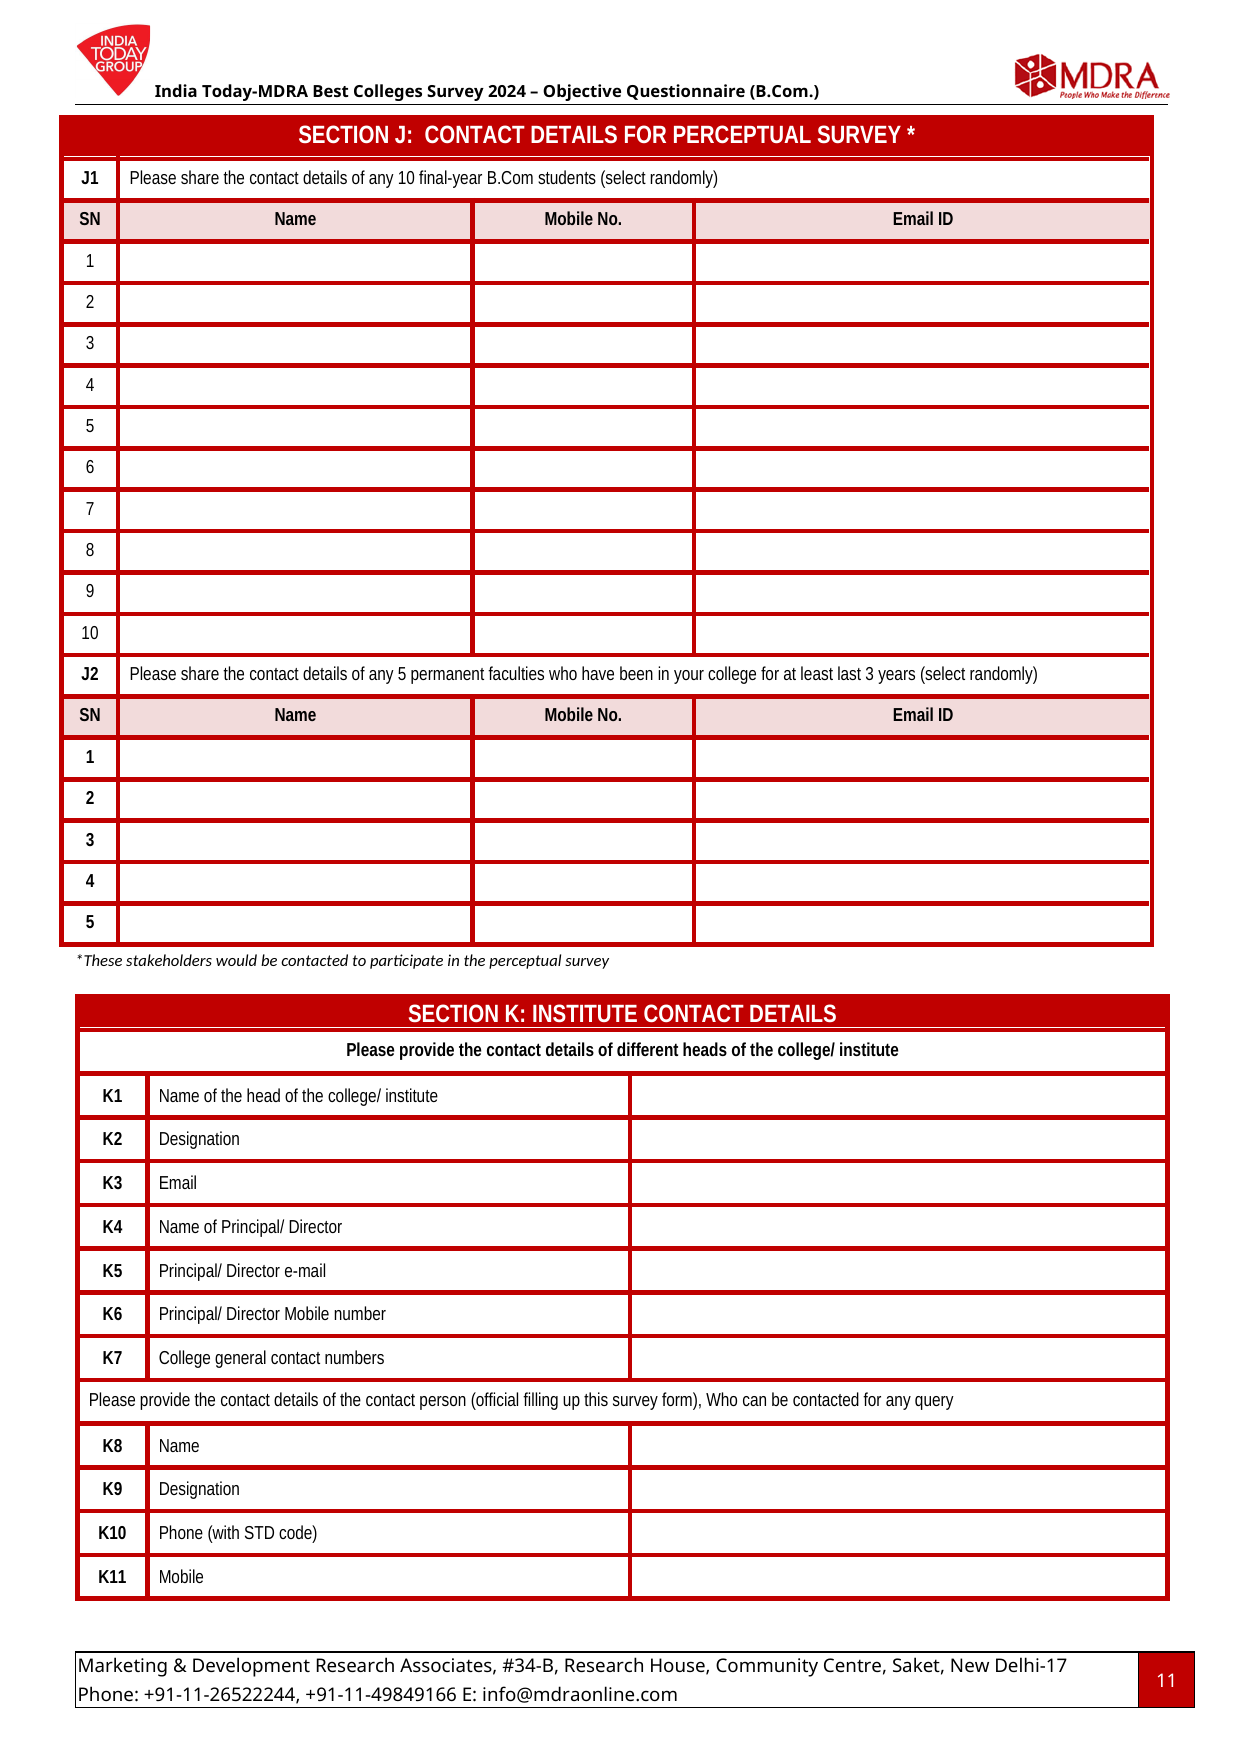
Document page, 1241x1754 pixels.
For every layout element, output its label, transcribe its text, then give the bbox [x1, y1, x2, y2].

table_cell 4 [64, 864, 116, 901]
table_cell 2 [64, 782, 116, 818]
table_cell [120, 368, 470, 404]
table_cell 5 [64, 906, 116, 942]
table_cell [696, 281, 1150, 322]
table_cell [120, 823, 470, 859]
table_cell 1 [64, 740, 116, 777]
table_cell K3 [80, 1163, 145, 1202]
table_cell Please share the contact details of any 10 final-year B.Com students (select randomly) [120, 156, 1150, 198]
table_cell [475, 864, 692, 901]
table_cell [120, 533, 470, 570]
table_cell Mobile No. [475, 203, 692, 239]
table_cell 3 [64, 823, 116, 859]
picture [1003, 45, 1183, 102]
table_cell [120, 864, 470, 901]
table_cell Mobile [150, 1557, 628, 1596]
table_cell K6 [80, 1295, 145, 1334]
table_cell [475, 823, 692, 859]
table_cell [475, 327, 692, 363]
table_cell [696, 860, 1150, 901]
table_cell [696, 322, 1150, 363]
table_cell J2 [64, 657, 116, 694]
table_cell 7 [64, 492, 116, 529]
table_cell [475, 492, 692, 529]
table_cell 1 [64, 244, 116, 281]
table_cell [696, 405, 1150, 446]
table_cell K2 [80, 1120, 145, 1159]
table_cell 2 [64, 285, 116, 322]
table_cell [475, 409, 692, 446]
table_cell Please provide the contact details of the contact person (official filling up this survey form), Who can be contacted for any query [80, 1382, 1165, 1421]
table_cell 3 [64, 327, 116, 363]
table_cell [475, 533, 692, 570]
table_cell Please provide the contact details of different heads of the college/ institute [80, 1032, 1165, 1071]
table_cell [632, 1470, 1165, 1509]
table_cell [120, 575, 470, 611]
table_cell [632, 1338, 1165, 1377]
table_cell [475, 368, 692, 404]
table_cell K5 [80, 1251, 145, 1290]
table_cell K9 [80, 1470, 145, 1509]
table_cell [120, 492, 470, 529]
table_cell [632, 1426, 1165, 1465]
table_header SECTION K: INSTITUTE CONTACT DETAILS [80, 999, 1165, 1027]
table_cell 5 [64, 409, 116, 446]
table_cell [120, 244, 470, 281]
table_cell [632, 1207, 1165, 1246]
table_cell Principal/ Director Mobile number [150, 1295, 628, 1334]
table_cell [120, 285, 470, 322]
table_cell [632, 1251, 1165, 1290]
table_cell Email ID [696, 198, 1150, 239]
table_cell [696, 363, 1150, 404]
table_cell [475, 451, 692, 487]
table_cell [632, 1295, 1165, 1334]
table_cell Name [120, 699, 470, 735]
table_cell [632, 1076, 1165, 1115]
table_cell [632, 1120, 1165, 1159]
table_cell [696, 735, 1150, 777]
table_cell 6 [64, 451, 116, 487]
table_cell [120, 327, 470, 363]
table_cell [120, 740, 470, 777]
table_cell 10 [64, 616, 116, 653]
table_cell [696, 529, 1150, 570]
table_cell Name [150, 1426, 628, 1465]
table_cell [632, 1557, 1165, 1596]
table_cell [632, 1513, 1165, 1552]
table_cell [120, 782, 470, 818]
table_cell 4 [64, 368, 116, 404]
table_cell Email [150, 1163, 628, 1202]
table_cell [120, 409, 470, 446]
table_cell Name [120, 203, 470, 239]
table_cell [475, 244, 692, 281]
table_cell 9 [64, 575, 116, 611]
table_cell SN [64, 203, 116, 239]
table_cell [475, 782, 692, 818]
table_cell K1 [80, 1076, 145, 1115]
table_cell [120, 906, 470, 942]
table_cell [120, 451, 470, 487]
table_cell Please share the contact details of any 5 permanent faculties who have been in your college for at least last 3 years (select randomly) [120, 653, 1150, 694]
table_cell Name of Principal/ Director [150, 1207, 628, 1246]
table_cell [632, 1163, 1165, 1202]
table_cell K8 [80, 1426, 145, 1465]
table_cell K4 [80, 1207, 145, 1246]
text *These stakeholders would be contacted to participate in the perceptual survey [75, 115, 1165, 970]
table_cell [475, 616, 692, 653]
table_cell [120, 616, 470, 653]
table_cell Principal/ Director e-mail [150, 1251, 628, 1290]
table_cell Designation [150, 1470, 628, 1509]
table_cell K7 [80, 1338, 145, 1377]
table_header SECTION J: CONTACT DETAILS FOR PERCEPTUAL SURVEY * [64, 120, 1150, 156]
table_cell J1 [64, 161, 116, 198]
table_cell Email ID [696, 694, 1150, 735]
table_cell 8 [64, 533, 116, 570]
table_cell [696, 777, 1150, 818]
table_cell [475, 906, 692, 942]
table_cell [696, 818, 1150, 859]
table_cell [696, 446, 1150, 487]
table_cell Designation [150, 1120, 628, 1159]
table_cell [475, 575, 692, 611]
table_cell [475, 740, 692, 777]
table_cell Name of the head of the college/ institute [150, 1076, 628, 1115]
table_cell K11 [80, 1557, 145, 1596]
table_cell Mobile No. [475, 699, 692, 735]
table_cell [475, 285, 692, 322]
table_cell [696, 239, 1150, 281]
table_cell College general contact numbers [150, 1338, 628, 1377]
table_cell [696, 901, 1150, 942]
table_cell [696, 487, 1150, 529]
table_cell SN [64, 699, 116, 735]
table_cell [696, 611, 1150, 653]
table_cell K10 [80, 1513, 145, 1552]
table_cell [696, 570, 1150, 611]
table_cell Phone (with STD code) [150, 1513, 628, 1552]
